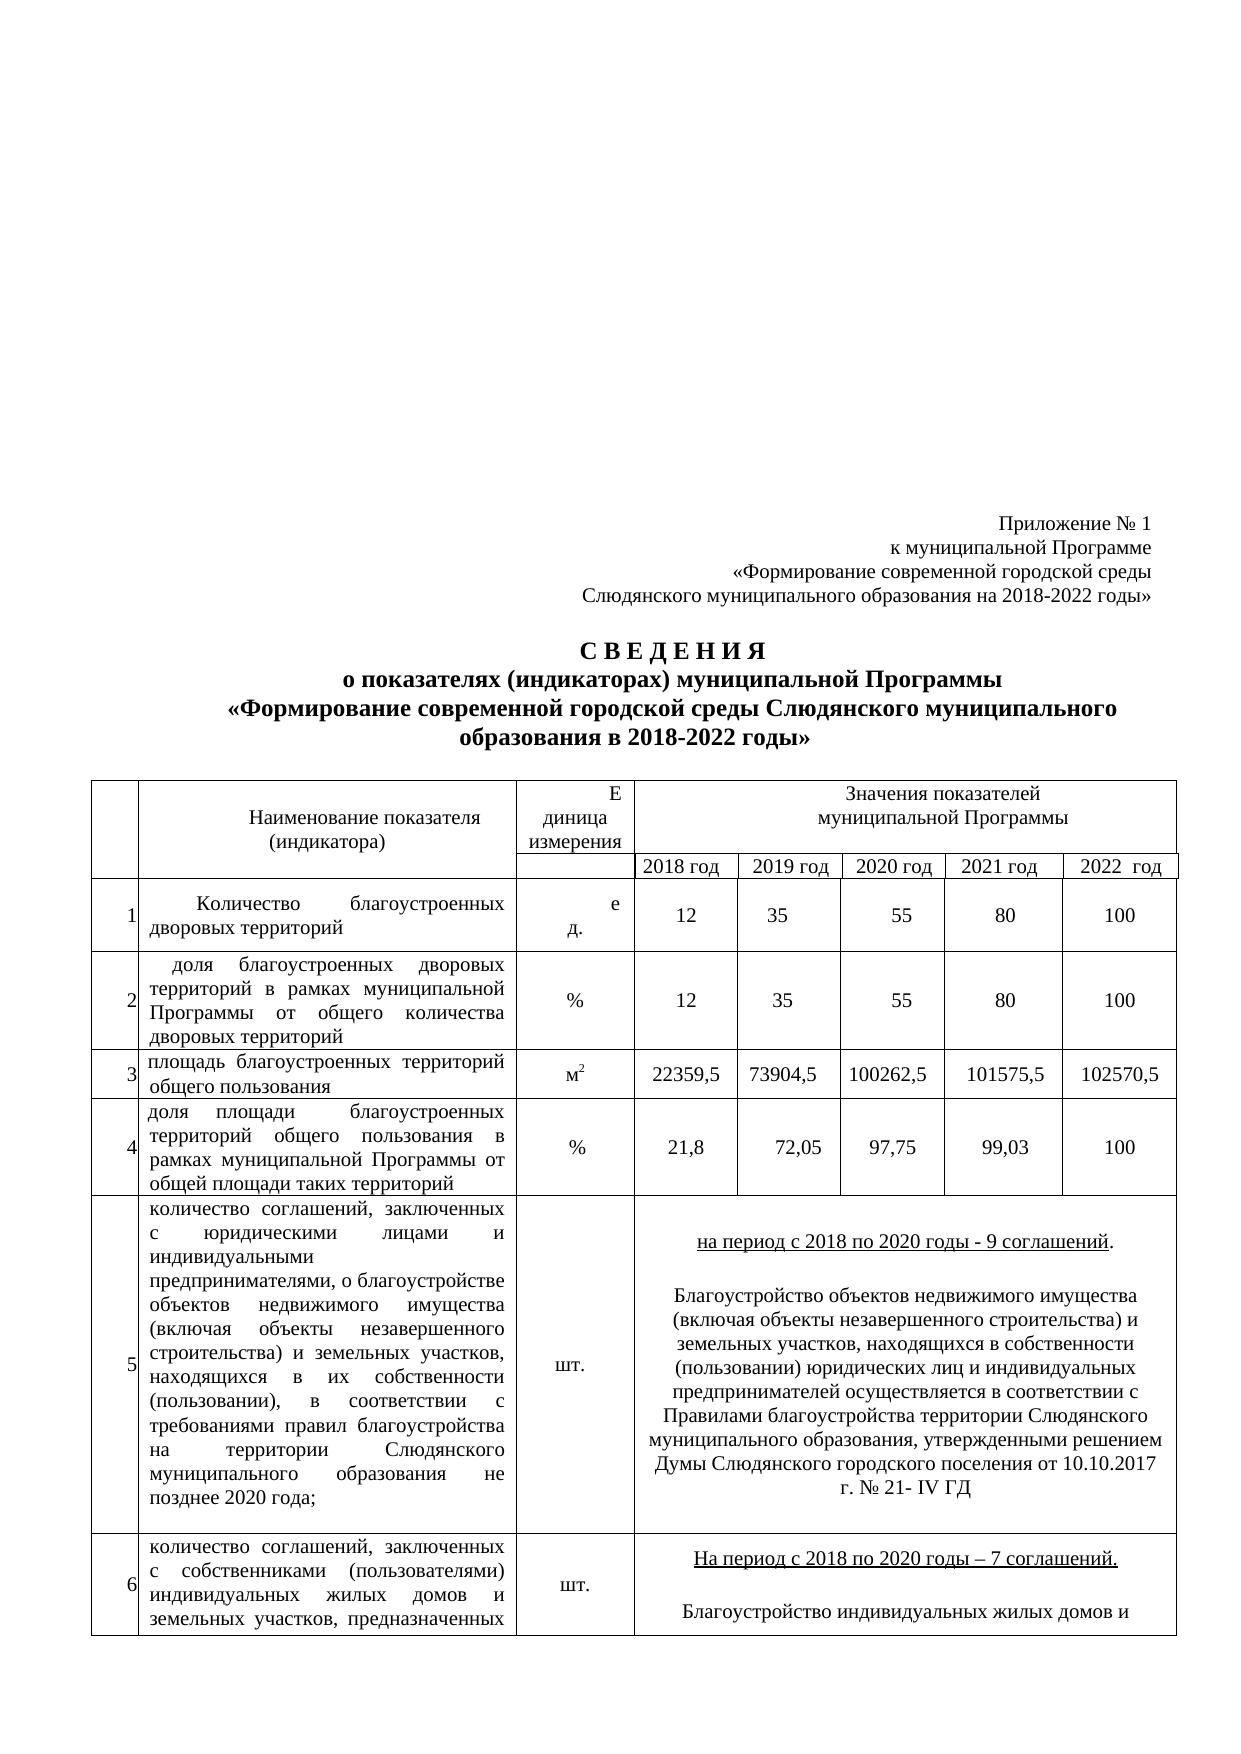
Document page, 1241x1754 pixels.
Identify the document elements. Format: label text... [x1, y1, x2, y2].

table_cell [517, 854, 634, 878]
table_cell 2021 год [946, 854, 1063, 878]
table_cell площадь благоустроенных территорий общего пользования [139, 1050, 516, 1098]
table_cell 73904,5 [738, 1050, 840, 1098]
text «Формирование современной городской среды [118, 559, 1152, 583]
table_cell 2 [92, 952, 138, 1048]
table_cell 100262,5 [841, 1050, 944, 1098]
table_cell 5 [92, 1196, 138, 1533]
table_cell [139, 1534, 516, 1635]
text Приложение № 1 [118, 511, 1152, 535]
table_cell 99,03 [945, 1099, 1062, 1195]
table_cell шт. [517, 1196, 634, 1533]
table_cell 6 [92, 1534, 138, 1635]
table_cell количество соглашений, заключенных с юридическими лицами и индивидуальными предпринимателями, о благоустройстве объектов недвижимого имущества (включая объекты незавершенного строительства) и земельных участков, находящихся в их собственности (пользовании), в соответствии с требованиями правил благоустройства на территории Слюдянского муниципального образования не позднее 2020 года; [139, 1196, 516, 1533]
table_cell 80 [945, 952, 1062, 1048]
table_cell 72,05 [738, 1099, 840, 1195]
table_cell 2020 год [843, 854, 945, 878]
text Слюдянского муниципального образования на 2018-2022 годы» [118, 583, 1152, 607]
table_cell 80 [945, 879, 1062, 951]
table_header [92, 781, 138, 878]
table_header Значения показателей муниципальной Программы [635, 781, 1176, 853]
table_cell 100 [1063, 879, 1176, 951]
table_cell 12 [635, 952, 737, 1048]
table_cell м2 [517, 1050, 634, 1098]
table_header Наименование показателя (индикатора) [139, 781, 516, 878]
table_cell 21,8 [635, 1099, 737, 1195]
table_cell 55 [841, 879, 944, 951]
table_cell 97,75 [841, 1099, 944, 1195]
table_cell 100 [1063, 1099, 1176, 1195]
table_cell на период с 2018 по 2020 годы - 9 соглашений. Благоустройство объектов недвижимого имущества (включая объекты незавершенного строительства) и земельных участков, находящихся в собственности (пользовании) юридических лиц и индивидуальных предпринимателей осуществляется в соответствии с Правилами благоустройства территории Слюдянского муниципального образования, утвержденными решением Думы Слюдянского городского поселения от 10.10.2017 г. № 21- IV ГД [635, 1196, 1176, 1533]
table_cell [635, 1534, 1176, 1635]
table_cell 2022 год [1064, 854, 1178, 878]
table_cell 2019 год [739, 854, 842, 878]
table_cell 2018 год [636, 854, 738, 878]
table_cell % [517, 1099, 634, 1195]
table_cell 35 [738, 952, 840, 1048]
table_cell доля площади благоустроенных территорий общего пользования в рамках муниципальной Программы от общей площади таких территорий [139, 1099, 516, 1195]
table_cell 55 [841, 952, 944, 1048]
table_cell 101575,5 [945, 1050, 1062, 1098]
table_cell Количество благоустроенных дворовых территорий [139, 879, 516, 951]
table_cell 3 [92, 1050, 138, 1098]
table_cell доля благоустроенных дворовых территорий в рамках муниципальной Программы от общего количества дворовых территорий [139, 952, 516, 1048]
text С В Е Д Е Н И Я [118, 636, 1152, 664]
table_cell ед. [517, 879, 634, 951]
table_cell 35 [738, 879, 840, 951]
table_cell 1 [92, 879, 138, 951]
text к муниципальной Программе [118, 535, 1152, 559]
table_cell 22359,5 [635, 1050, 737, 1098]
table_cell % [517, 952, 634, 1048]
text о показателях (индикаторах) муниципальной Программы [118, 664, 1152, 693]
table_cell 12 [635, 879, 737, 951]
table_cell 4 [92, 1099, 138, 1195]
table_header Единица измерения [517, 781, 634, 853]
table_cell шт. [517, 1534, 634, 1635]
table_cell 102570,5 [1063, 1050, 1176, 1098]
text «Формирование современной городской среды Слюдянского муниципального образования в 2018-2022 годы» [118, 693, 1152, 751]
table_cell 100 [1063, 952, 1176, 1048]
